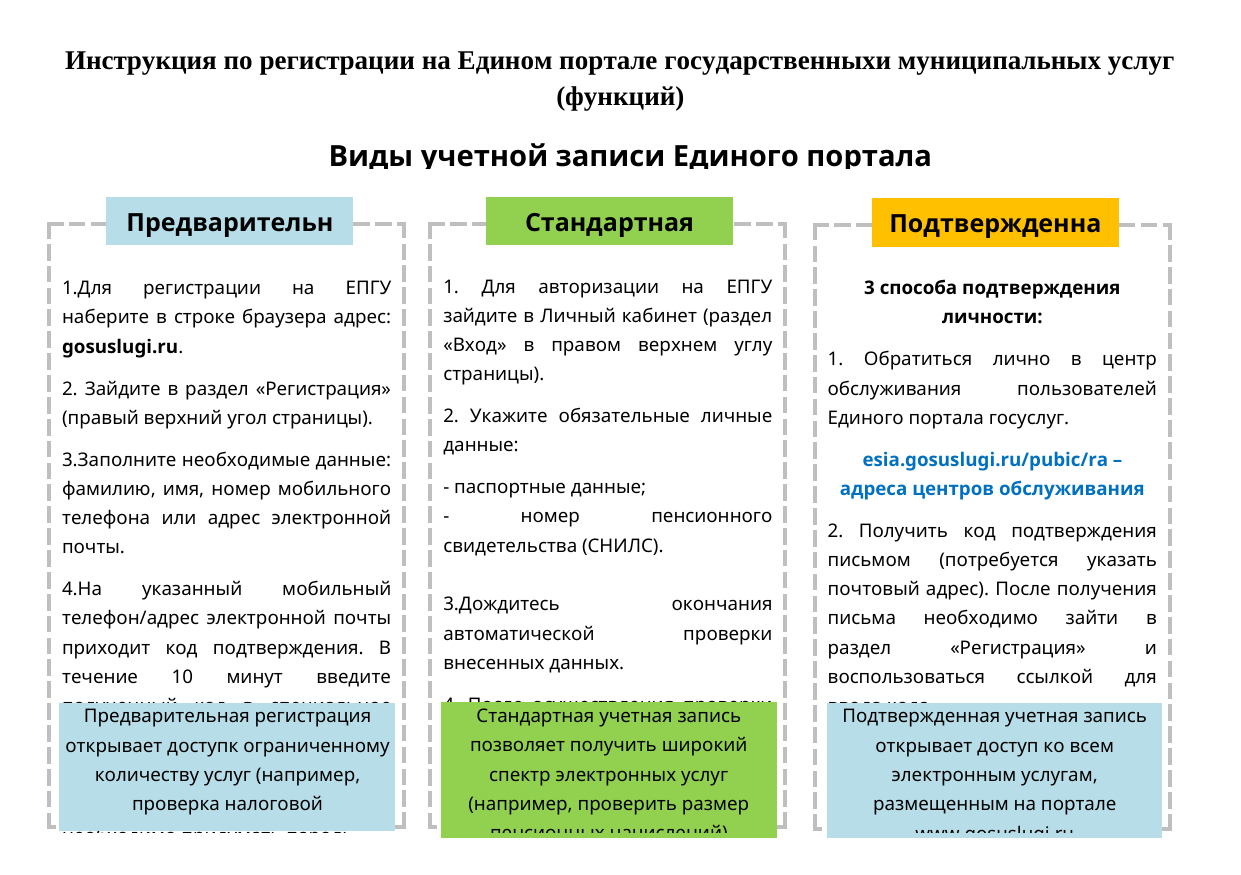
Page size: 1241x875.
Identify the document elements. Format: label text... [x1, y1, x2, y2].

text Инструкция по регистрации на Едином портале государственныхи муниципальных услуг (функций) [29, 44, 1211, 111]
